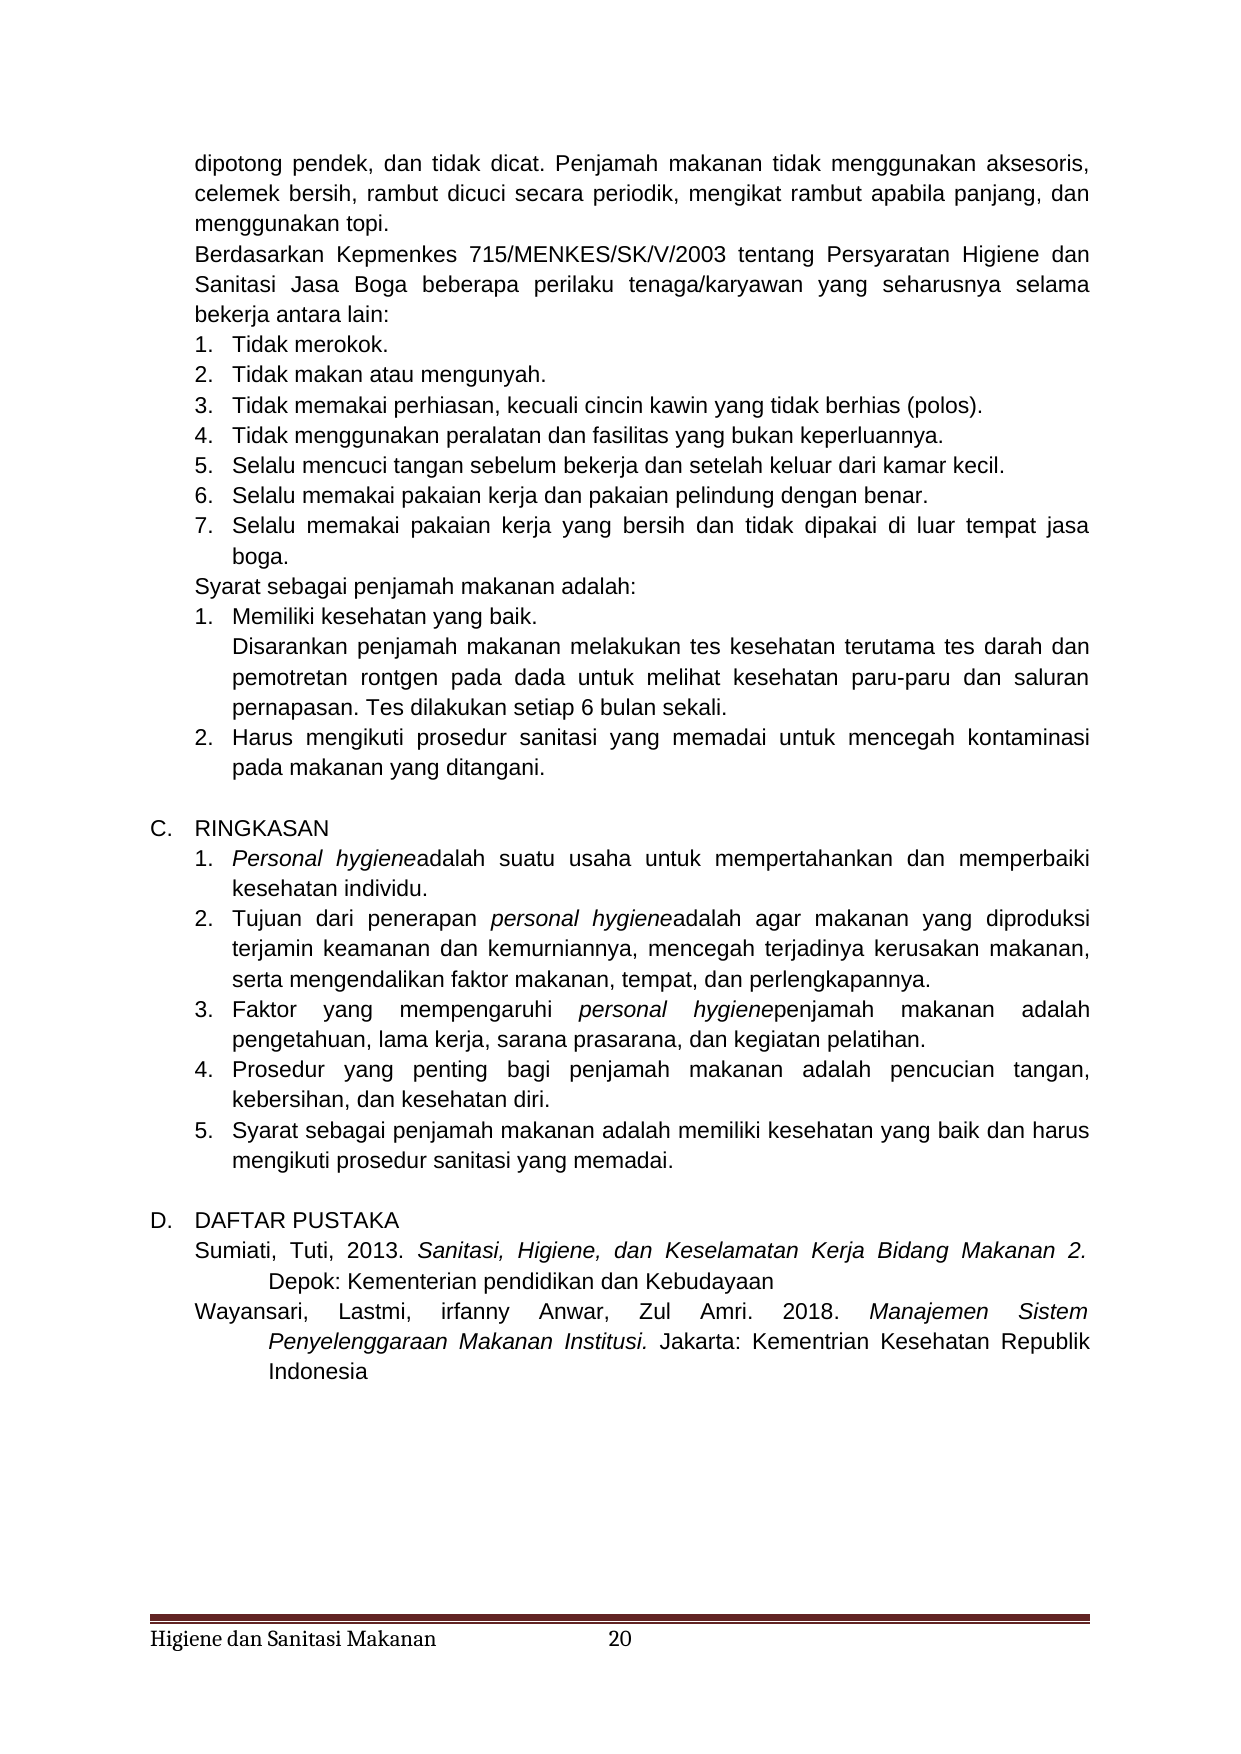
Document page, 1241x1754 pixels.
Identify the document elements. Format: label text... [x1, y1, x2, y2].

list Syarat sebagai penjamah makanan adalah memiliki kesehatan yang baik dan harus mengikuti prosedur sanitasi yang memadai. [194, 1117, 1090, 1173]
text Syarat sebagai penjamah makanan adalah: [194, 573, 1090, 599]
list Wayansari, Lastmi, irfanny Anwar, Zul Amri. 2018. Manajemen Sistem Penyelenggaraan Makanan Institusi. Jakarta: Kementrian Kesehatan Republik Indonesia [194, 1298, 1090, 1385]
list Tidak merokok. [194, 331, 1090, 358]
list Selalu memakai pakaian kerja yang bersih dan tidak dipakai di luar tempat jasa boga. [194, 512, 1090, 569]
list Selalu mencuci tangan sebelum bekerja dan setelah keluar dari kamar kecil. [194, 452, 1090, 478]
list Tidak memakai perhiasan, kecuali cincin kawin yang tidak berhias (polos). [194, 392, 1090, 418]
list Tidak menggunakan peralatan dan fasilitas yang bukan keperluannya. [194, 422, 1090, 448]
list Tidak makan atau mengunyah. [194, 361, 1090, 388]
list Memiliki kesehatan yang baik. [194, 603, 1090, 629]
list Personal hygieneadalah suatu usaha untuk mempertahankan dan memperbaiki kesehatan individu. [194, 845, 1090, 901]
list RINGKASAN [150, 814, 1090, 841]
list DAFTAR PUSTAKA [150, 1207, 1090, 1234]
list Tujuan dari penerapan personal hygieneadalah agar makanan yang diproduksi terjamin keamanan dan kemurniannya, mencegah terjadinya kerusakan makanan, serta mengendalikan faktor makanan, tempat, dan perlengkapannya. [194, 905, 1090, 992]
list Disarankan penjamah makanan melakukan tes kesehatan terutama tes darah dan pemotretan rontgen pada dada untuk melihat kesehatan paru-paru dan saluran pernapasan. Tes dilakukan setiap 6 bulan sekali. [232, 633, 1090, 720]
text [194, 150, 1090, 237]
list Faktor yang mempengaruhi personal hygienepenjamah makanan adalah pengetahuan, lama kerja, sarana prasarana, dan kegiatan pelatihan. [194, 996, 1090, 1052]
list Selalu memakai pakaian kerja dan pakaian pelindung dengan benar. [194, 482, 1090, 509]
list Harus mengikuti prosedur sanitasi yang memadai untuk mencegah kontaminasi pada makanan yang ditangani. [194, 724, 1090, 781]
list Prosedur yang penting bagi penjamah makanan adalah pencucian tangan, kebersihan, dan kesehatan diri. [194, 1056, 1090, 1113]
text Berdasarkan Kepmenkes 715/MENKES/SK/V/2003 tentang Persyaratan Higiene dan Sanitasi Jasa Boga beberapa perilaku tenaga/karyawan yang seharusnya selama bekerja antara lain: [194, 241, 1090, 327]
list Sumiati, Tuti, 2013. Sanitasi, Higiene, dan Keselamatan Kerja Bidang Makanan 2. Depok: Kementerian pendidikan dan Kebudayaan [194, 1237, 1090, 1294]
